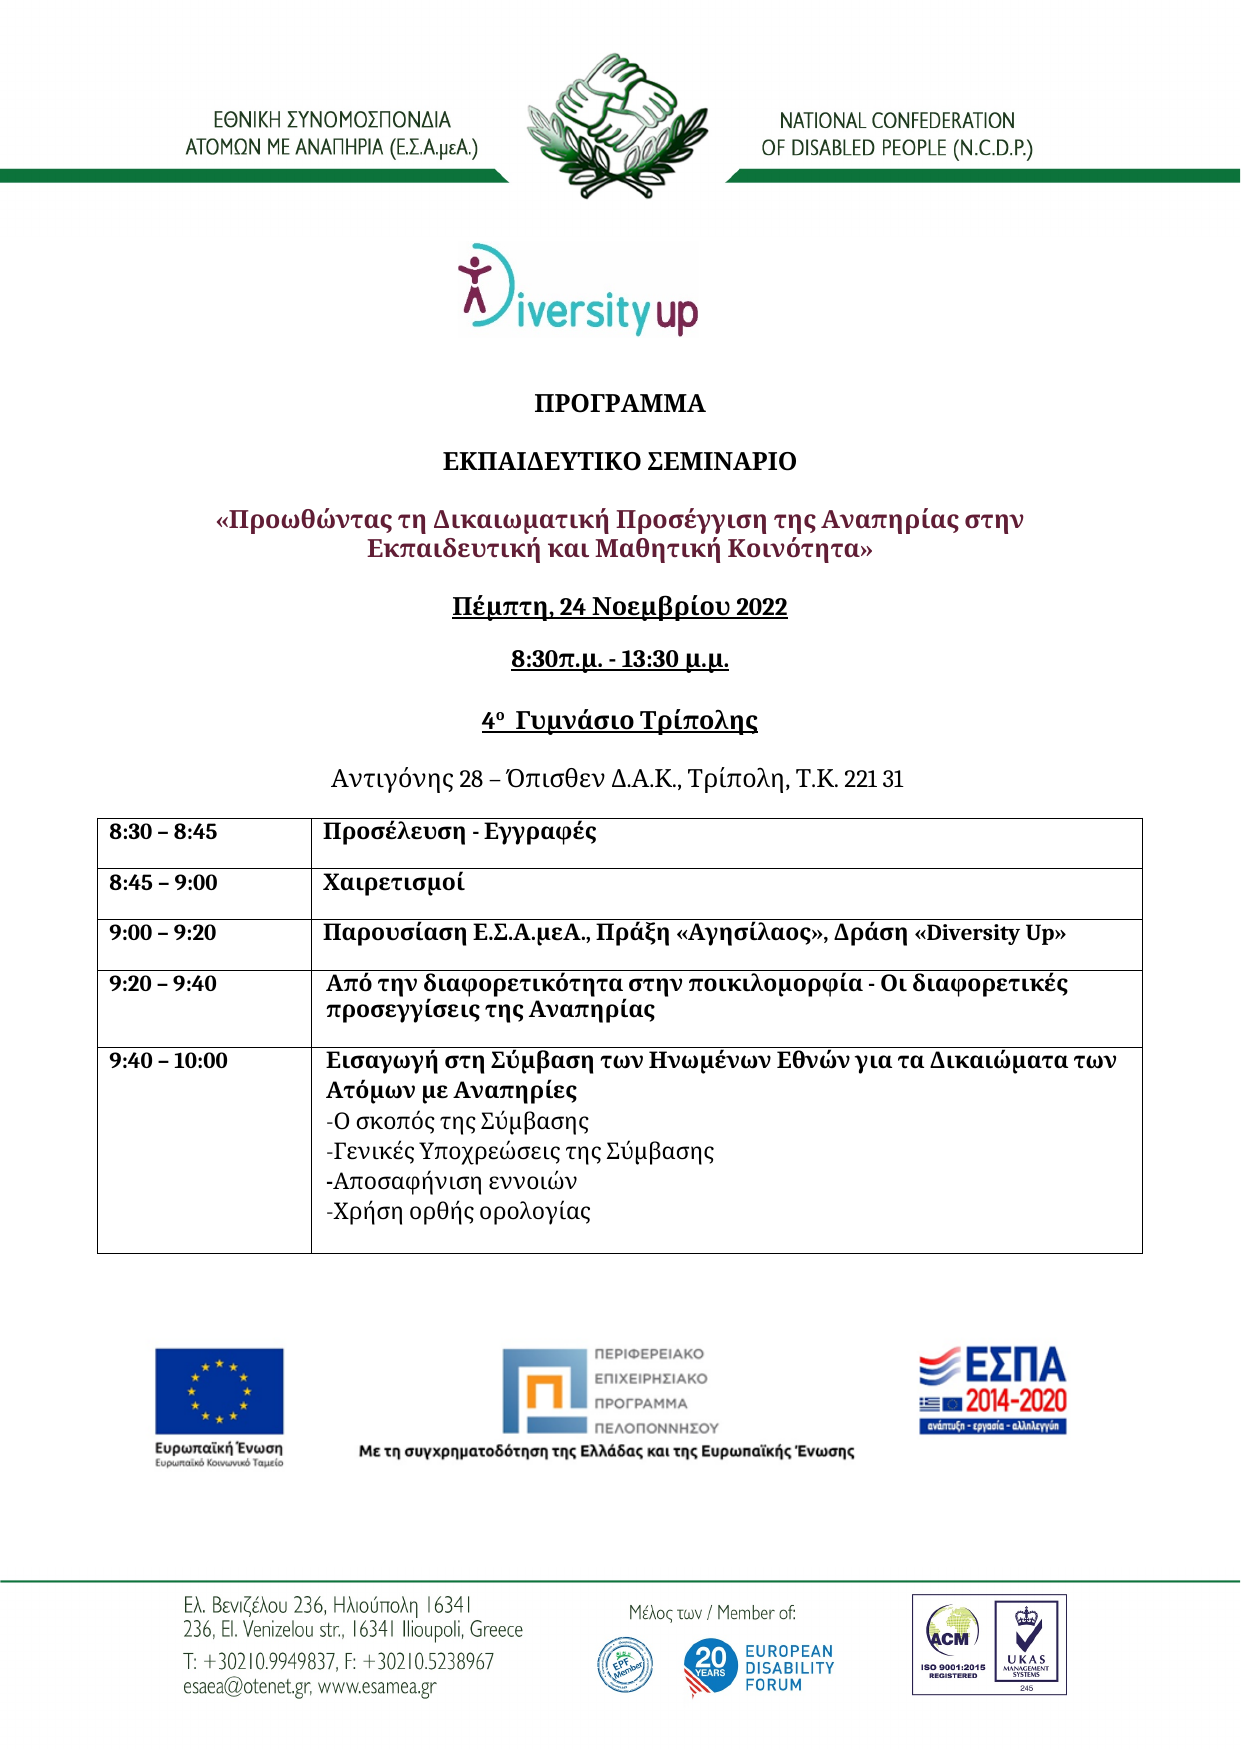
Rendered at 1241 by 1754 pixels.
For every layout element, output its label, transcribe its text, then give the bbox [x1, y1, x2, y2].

table_cell Εισαγωγή στη Σύμβαση των Ηνωμένων Εθνών για τα Δικαιώματα των Ατόμων με Αναπηρίες -Ο σκοπός της Σύμβασης -Γενικές Υποχρεώσεις της Σύμβασης -Αποσαφήνιση εννοιών -Χρήση ορθής ορολογίας [312, 1048, 1142, 1253]
picture [109, 1313, 1113, 1492]
text Αντιγόνης 28 – Όπισθεν Δ.Α.Κ., Τρίπολη, Τ.Κ. 221 31 [187, 765, 1053, 794]
table_cell Χαιρετισμοί [312, 869, 1142, 919]
table_header 8:30 – 8:45 [98, 819, 311, 868]
text Πέμπτη, 24 Νοεμβρίου 2022 [187, 593, 1053, 622]
text 4ο Γυμνάσιο Τρίπολης [187, 707, 1053, 736]
text «Προωθώντας τη Δικαιωματική Προσέγγιση της Αναπηρίας στην Εκπαιδευτική και Μαθητική Κοινότητα» [187, 506, 1053, 564]
table_cell Από την διαφορετικότητα στην ποικιλομορφία - Οι διαφορετικές προσεγγίσεις της Αναπηρίας [312, 971, 1142, 1047]
picture [457, 241, 699, 338]
table_cell [98, 1254, 1142, 1519]
table_cell 9:20 – 9:40 [98, 971, 311, 1047]
table_header [176, 241, 980, 361]
table_header Προσέλευση - Εγγραφές [312, 819, 1142, 868]
table_cell 9:40 – 10:00 [98, 1048, 311, 1253]
table_cell Παρουσίαση Ε.Σ.Α.μεΑ., Πράξη «Αγησίλαος», Δράση «Diversity Up» [312, 920, 1142, 970]
table_cell 9:00 – 9:20 [98, 920, 311, 970]
picture [0, 0, 1241, 237]
text 8:30π.μ. - 13:30 μ.μ. [187, 645, 1053, 674]
table_cell 8:45 – 9:00 [98, 869, 311, 919]
text ΕΚΠΑΙΔΕΥΤΙΚΟ ΣΕΜΙΝΑΡΙΟ [187, 448, 1053, 477]
picture [0, 1567, 1241, 1749]
text ΠΡΟΓΡΑΜΜΑ [187, 390, 1053, 419]
